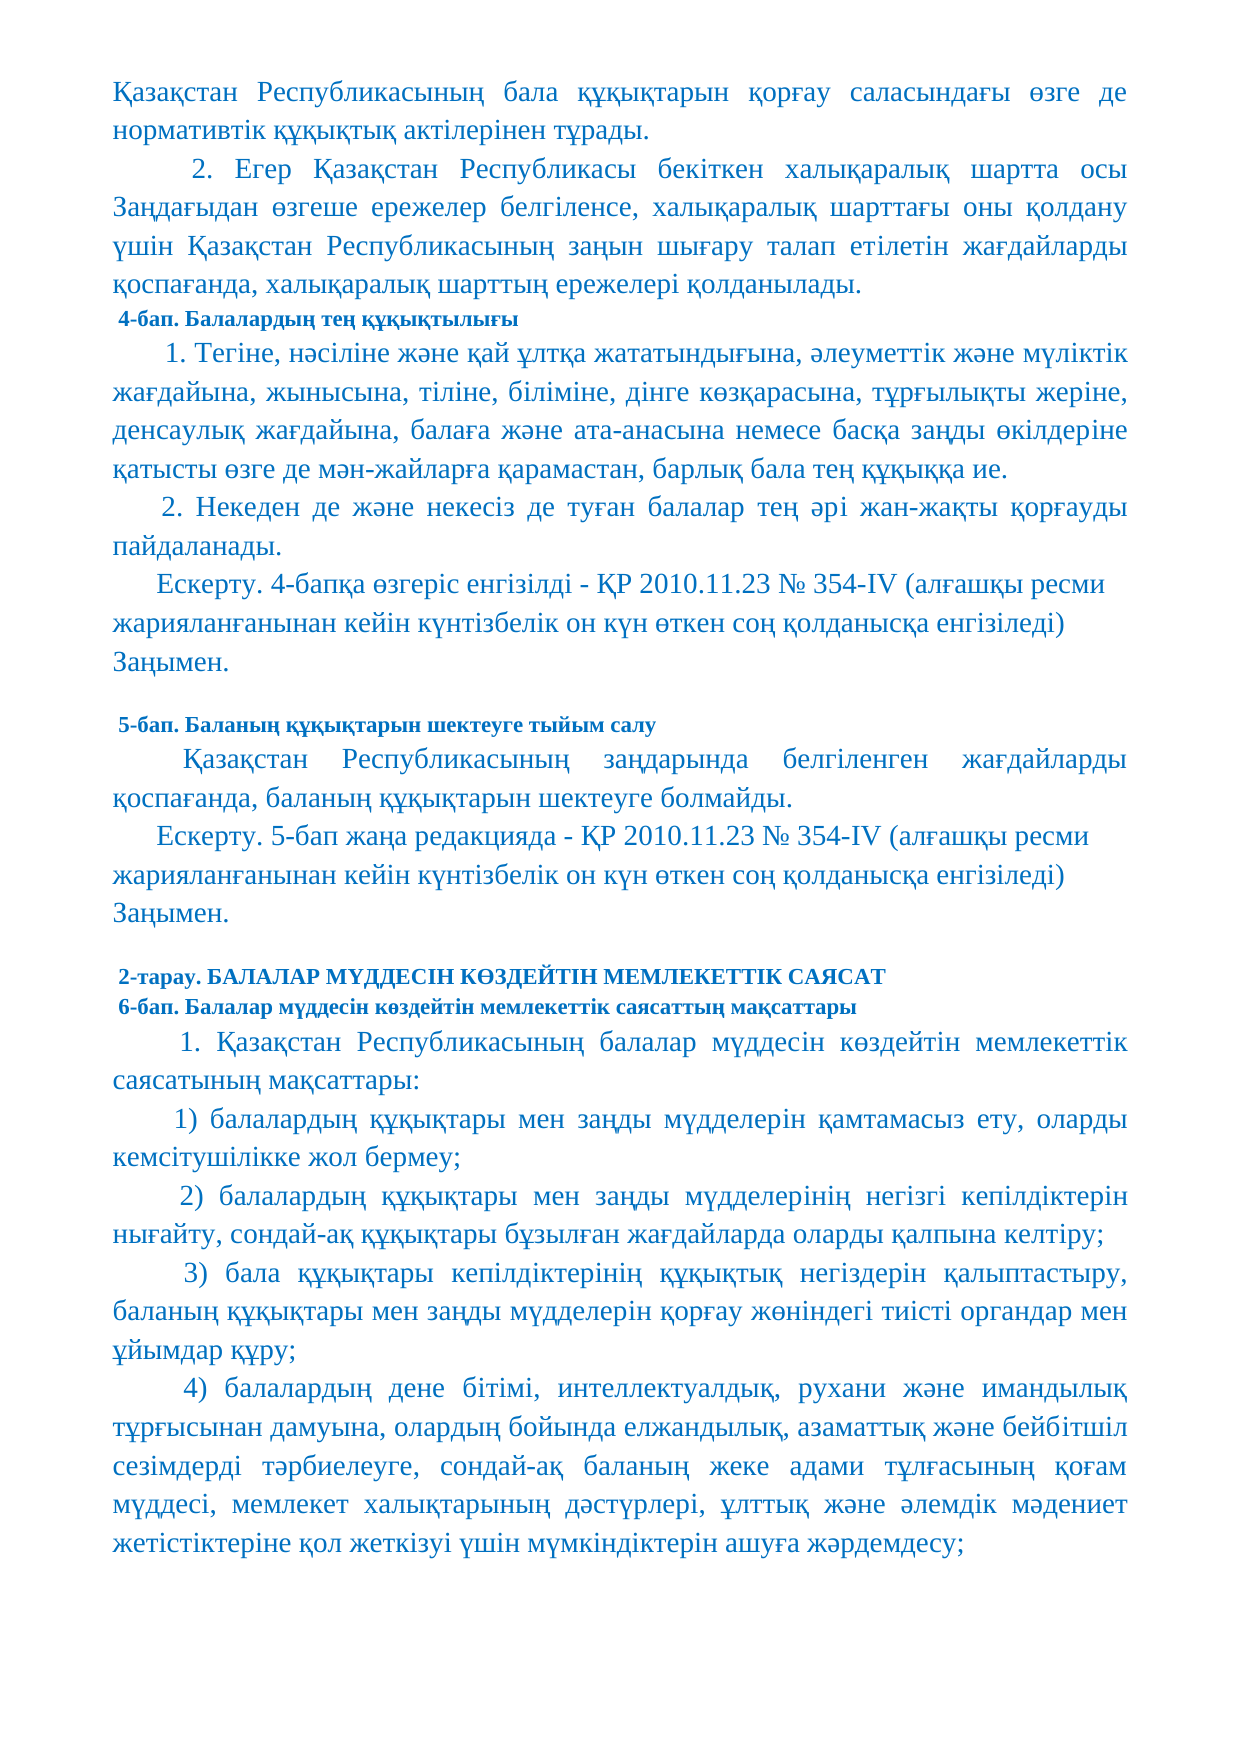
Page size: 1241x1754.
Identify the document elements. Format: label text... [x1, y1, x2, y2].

text Ескерту. 4-бапқа өзгеріс енгізілді - ҚР 2010.11.23 № 354-IV (алғашқы ресми жарияланғанынан кейін күнтізбелік он күн өткен соң қолданысқа енгізіледі) Заңымен. [112, 567, 1128, 707]
text 2. Егер Қазақстан Республикасы бекiткен халықаралық шартта осы Заңдағыдан өзгеше ережелер белгiленсе, халықаралық шарттағы оны қолдану үшiн Қазақстан Республикасының заңын шығару талап етiлетiн жағдайларды қоспағанда, халықаралық шарттың ережелерi қолданылады. [112, 151, 1128, 300]
text 1) балалардың құқықтары мен заңды мүдделерiн қамтамасыз ету, оларды кемсiтушілікке жол бермеу; [112, 1101, 1128, 1173]
text 2-тарау. БАЛАЛАР МҮДДЕСIН КӨЗДЕЙТIН МЕМЛЕКЕТТIК САЯСАТ [112, 963, 1128, 989]
text 2) балалардың құқықтары мен заңды мүдделерiнің негiзгi кепiлдiктерiн нығайту, сондай-ақ құқықтары бұзылған жағдайларда оларды қалпына келтiру; [112, 1178, 1128, 1250]
text Ескерту. 5-бап жаңа редакцияда - ҚР 2010.11.23 № 354-IV (алғашқы ресми жарияланғанынан кейін күнтізбелік он күн өткен соң қолданысқа енгізіледі) Заңымен. [112, 818, 1128, 959]
text 4-бап. Балалардың тең құқықтылығы [112, 305, 1128, 331]
text 3) бала құқықтары кепілдiктерiнiң құқықтық негiздерiн қалыптастыру, баланың құқықтары мен заңды мүдделерiн қорғау жөнiндегi тиiстi органдар мен ұйымдар құру; [112, 1255, 1128, 1366]
text 1. Қазақстан Республикасының балалар мүддесiн көздейтiн мемлекеттiк саясатының мақсаттары: [112, 1024, 1128, 1096]
text 2. Некеден де және некесіз де туған балалар тең әрi жан-жақты қорғауды пайдаланады. [112, 489, 1128, 562]
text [112, 74, 1128, 146]
text 4) балалардың дене бiтiмi, интеллектуалдық, рухани және имандылық тұрғысынан дамуына, олардың бойында елжандылық, азаматтық және бейбiтшiл сезiмдердi тәрбиелеуге, сондай-ақ баланың жеке адами тұлғасының қоғам мүддесi, мемлекет халықтарының дәстүрлерi, ұлттық және әлемдiк мәдениет жетiстiктерiне қол жеткiзуi үшiн мүмкіндiктерiн ашуға жәрдемдесу; [112, 1371, 1128, 1558]
text Қазақстан Республикасының заңдарында белгіленген жағдайларды қоспағанда, баланың құқықтарын шектеуге болмайды. [112, 741, 1128, 813]
text 5-бап. Баланың құқықтарын шектеуге тыйым салу [112, 711, 1128, 738]
text 6-бап. Балалар мүддесiн көздейтiн мемлекеттiк саясаттың мақсаттары [112, 993, 1128, 1020]
text 1. Тегiне, нәсiлiне және қай ұлтқа жататындығына, әлеуметтiк және мүлiктiк жағдайына, жынысына, тiліне, бiлiмiне, дiнге көзқарасына, тұрғылықты жерiне, денсаулық жағдайына, балаға және ата-анасына немесе басқа заңды өкілдерiне қатысты өзге де мән-жайларға қарамастан, барлық бала тең құқыққа ие. [112, 335, 1128, 484]
